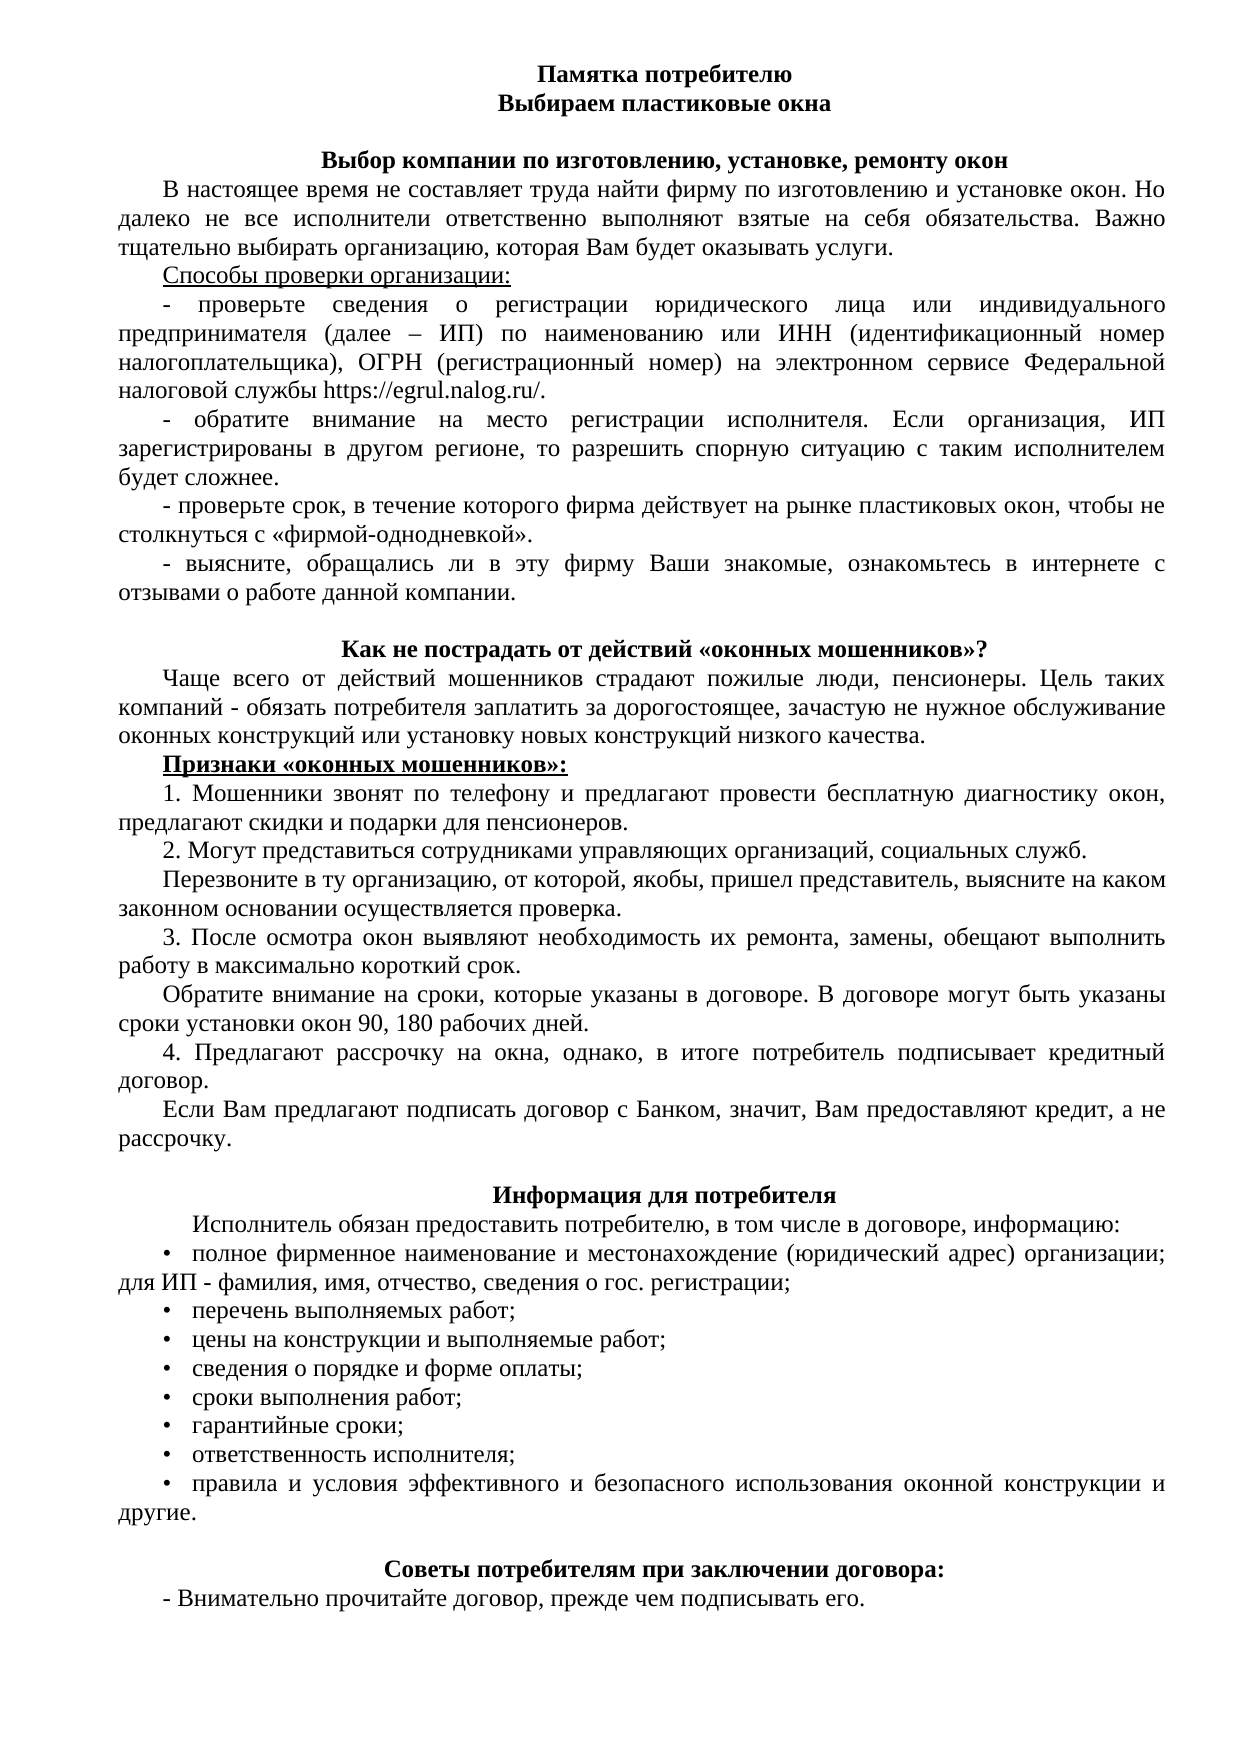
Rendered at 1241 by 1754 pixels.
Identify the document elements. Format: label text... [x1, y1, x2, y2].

text - проверьте сведения о регистрации юридического лица или индивидуального предпринимателя (далее – ИП) по наименованию или ИНН (идентификационный номер налогоплательщика), ОГРН (регистрационный номер) на электронном сервисе Федеральной налоговой службы https://egrul.nalog.ru/. [118, 289, 1167, 404]
text Памятка потребителю [118, 59, 1167, 88]
text Чаще всего от действий мошенников страдают пожилые люди, пенсионеры. Цель таких компаний - обязать потребителя заплатить за дорогостоящее, зачастую не нужное обслуживание оконных конструкций или установку новых конструкций низкого качества. [118, 663, 1167, 749]
text • полное фирменное наименование и местонахождение (юридический адрес) организации; для ИП - фамилия, имя, отчество, сведения о гос. регистрации; [118, 1238, 1167, 1295]
text 3. После осмотра окон выявляют необходимость их ремонта, замены, обещают выполнить работу в максимально короткий срок. [118, 922, 1167, 979]
text Способы проверки организации: [118, 260, 1167, 289]
text В настоящее время не составляет труда найти фирму по изготовлению и установке окон. Но далеко не все исполнители ответственно выполняют взятые на себя обязательства. Важно тщательно выбирать организацию, которая Вам будет оказывать услуги. [118, 174, 1167, 260]
text Как не пострадать от действий «оконных мошенников»? [118, 634, 1167, 663]
text 4. Предлагают рассрочку на окна, однако, в итоге потребитель подписывает кредитный договор. [118, 1037, 1167, 1094]
text • цены на конструкции и выполняемые работ; [118, 1324, 1167, 1353]
text Если Вам предлагают подписать договор с Банком, значит, Вам предоставляют кредит, а не рассрочку. [118, 1094, 1167, 1152]
text Перезвоните в ту организацию, от которой, якобы, пришел представитель, выясните на каком законном основании осуществляется проверка. [118, 864, 1167, 922]
text • правила и условия эффективного и безопасного использования оконной конструкции и другие. [118, 1468, 1167, 1525]
text • гарантийные сроки; [118, 1410, 1167, 1439]
text • ответственность исполнителя; [118, 1439, 1167, 1468]
text - проверьте срок, в течение которого фирма действует на рынке пластиковых окон, чтобы не столкнуться с «фирмой-однодневкой». [118, 490, 1167, 548]
text Информация для потребителя [118, 1180, 1167, 1209]
text • сведения о порядке и форме оплаты; [118, 1353, 1167, 1382]
text 2. Могут представиться сотрудниками управляющих организаций, социальных служб. [118, 835, 1167, 864]
text - обратите внимание на место регистрации исполнителя. Если организация, ИП зарегистрированы в другом регионе, то разрешить спорную ситуацию с таким исполнителем будет сложнее. [118, 404, 1167, 490]
text Обратите внимание на сроки, которые указаны в договоре. В договоре могут быть указаны сроки установки окон 90, 180 рабочих дней. [118, 979, 1167, 1037]
text • сроки выполнения работ; [118, 1382, 1167, 1410]
text 1. Мошенники звонят по телефону и предлагают провести бесплатную диагностику окон, предлагают скидки и подарки для пенсионеров. [118, 778, 1167, 835]
text Выбираем пластиковые окна [118, 88, 1167, 117]
text Выбор компании по изготовлению, установке, ремонту окон [118, 145, 1167, 174]
text - выясните, обращались ли в эту фирму Ваши знакомые, ознакомьтесь в интернете с отзывами о работе данной компании. [118, 548, 1167, 605]
text Советы потребителям при заключении договора: [118, 1554, 1167, 1583]
text - Внимательно прочитайте договор, прежде чем подписывать его. [118, 1583, 1167, 1612]
text • перечень выполняемых работ; [118, 1295, 1167, 1324]
text Признаки «оконных мошенников»: [118, 749, 1167, 778]
text Исполнитель обязан предоставить потребителю, в том числе в договоре, информацию: [118, 1209, 1167, 1238]
